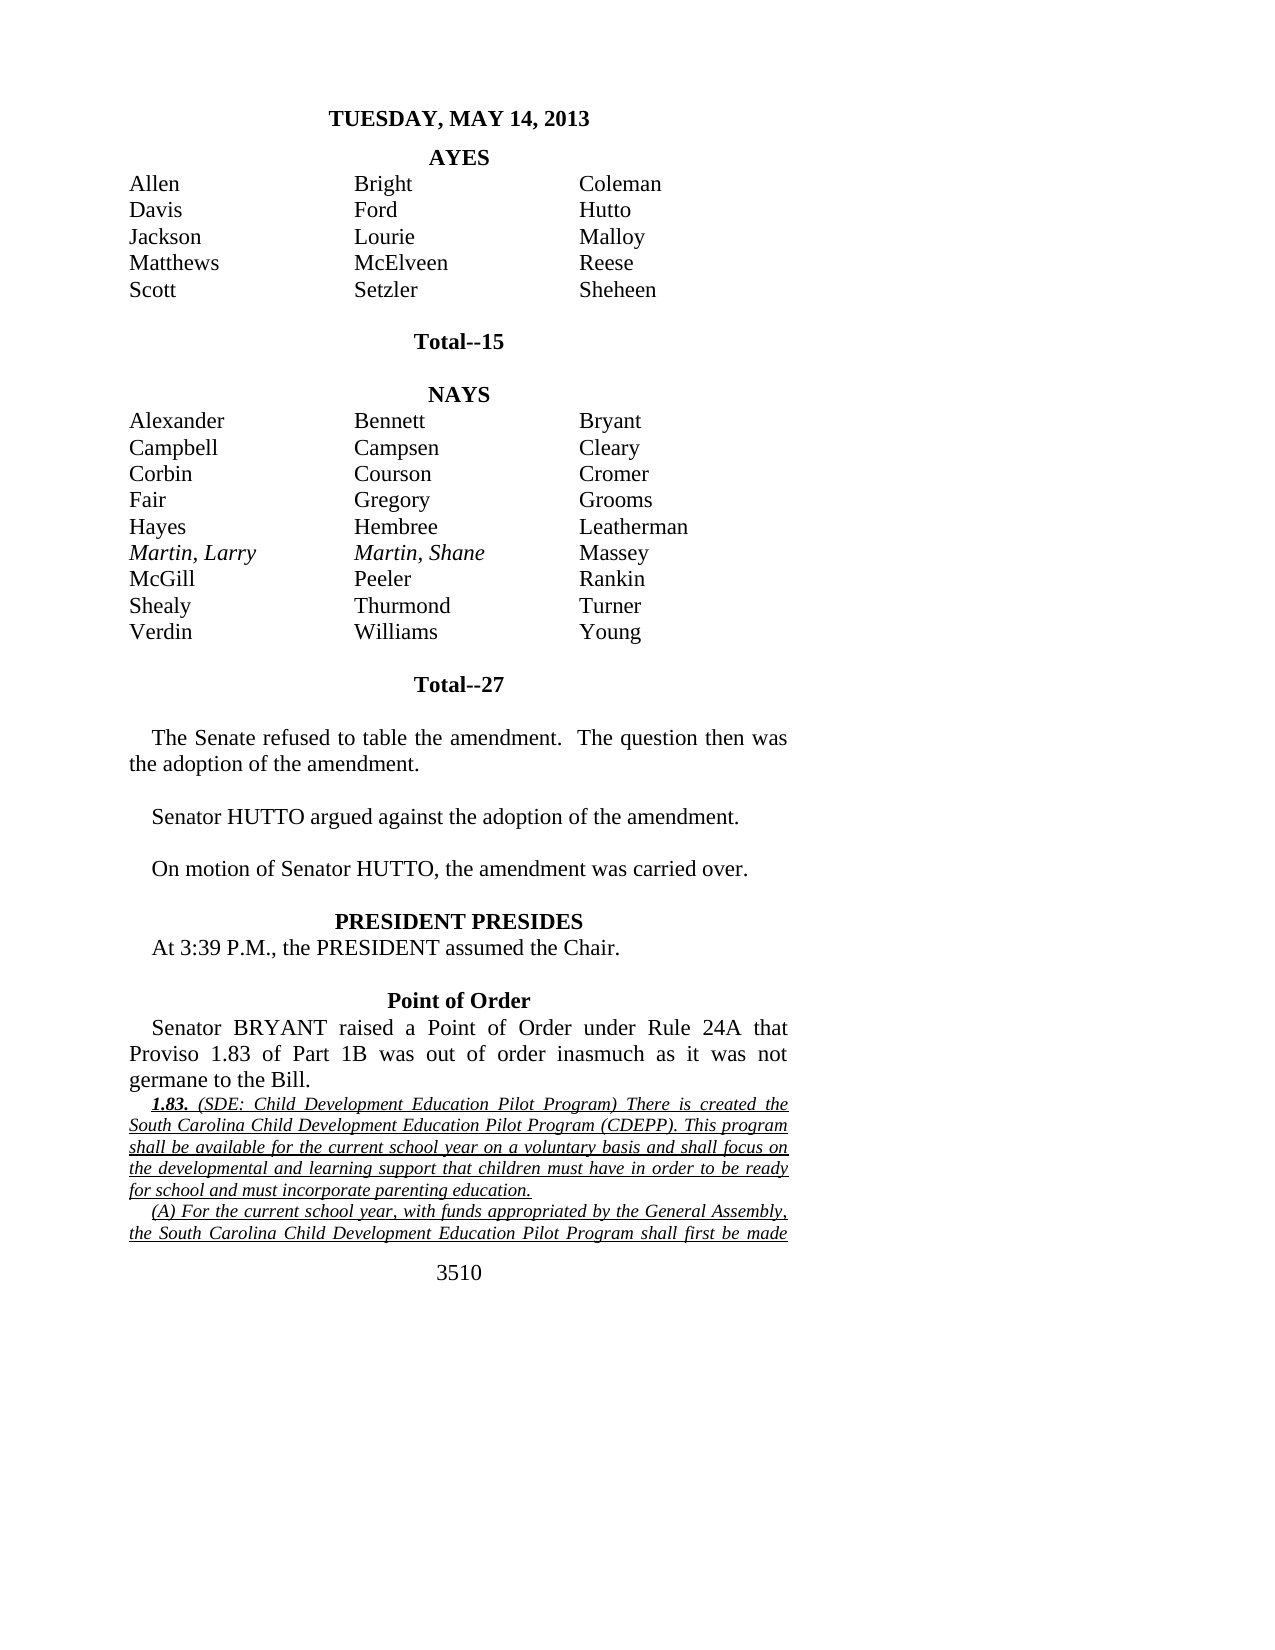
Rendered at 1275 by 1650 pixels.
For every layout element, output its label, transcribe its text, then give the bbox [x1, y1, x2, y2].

text Corbin Courson Cromer [129, 460, 789, 486]
text PRESIDENT PRESIDES [129, 908, 789, 934]
text 1.83. (SDE: Child Development Education Pilot Program) There is created the South Carolina Child Development Education Pilot Program (CDEPP). This program shall be available for the current school year on a voluntary basis and shall focus on the developmental and learning support that children must have in order to be ready for school and must incorporate parenting education. [129, 1093, 789, 1154]
text The Senate refused to table the amendment. The question then was the adoption of the amendment. [129, 724, 789, 776]
text Total--27 [129, 671, 789, 697]
text Scott Setzler Sheheen [129, 276, 789, 302]
text Fair Gregory Grooms [129, 486, 789, 513]
text On motion of Senator HUTTO, the amendment was carried over. [129, 855, 789, 882]
text Matthews McElveen Reese [129, 249, 789, 276]
text Senator BRYANT raised a Point of Order under Rule 24A that Proviso 1.83 of Part 1B was out of order inasmuch as it was not germane to the Bill. [129, 1013, 789, 1093]
text Shealy Thurmond Turner [129, 592, 789, 618]
text McGill Peeler Rankin [129, 566, 789, 592]
text Jackson Lourie Malloy [129, 223, 789, 249]
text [129, 1200, 789, 1243]
text Davis Ford Hutto [129, 197, 789, 223]
text Total--15 [129, 328, 789, 355]
text Campbell Campsen Cleary [129, 434, 789, 460]
text Alexander Bennett Bryant [129, 407, 789, 434]
text Martin, Larry Martin, Shane Massey [129, 539, 789, 566]
text Hayes Hembree Leatherman [129, 513, 789, 539]
text NAYS [129, 381, 789, 407]
text Verdin Williams Young [129, 618, 789, 644]
text Point of Order [129, 987, 789, 1013]
text At 3:39 P.M., the PRESIDENT assumed the Chair. [129, 934, 789, 961]
text Allen Bright Coleman [129, 170, 789, 197]
text AYES [129, 144, 789, 170]
text Senator HUTTO argued against the adoption of the amendment. [129, 803, 789, 829]
